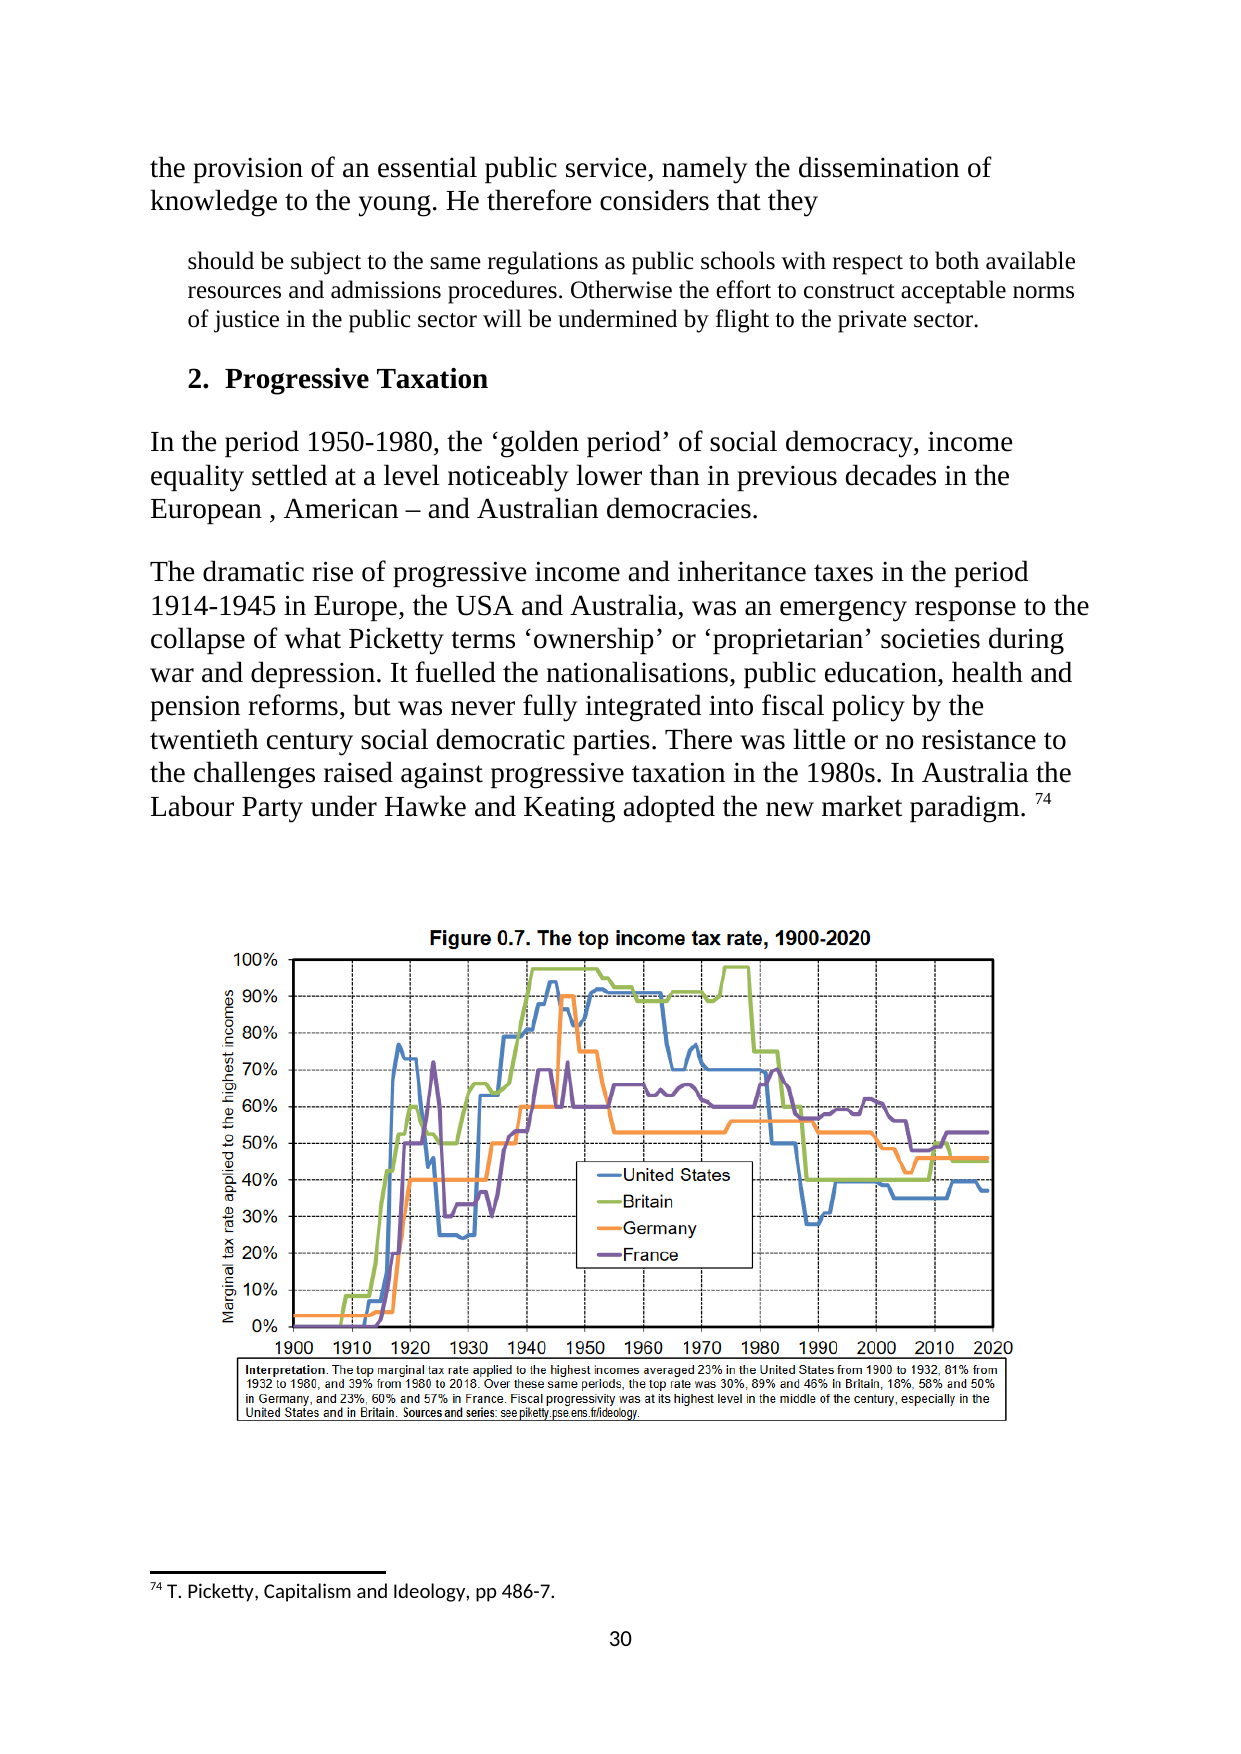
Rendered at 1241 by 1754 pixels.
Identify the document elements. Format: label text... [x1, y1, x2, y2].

list Progressive Taxation [187, 362, 1090, 395]
text In the period 1950-1980, the ‘golden period’ of social democracy, income equality settled at a level noticeably lower than in previous decades in the European , American – and Australian democracies. [150, 424, 1090, 525]
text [150, 150, 1090, 217]
picture [150, 851, 1091, 1511]
text should be subject to the same regulations as public schools with respect to both available resources and admissions procedures. Otherwise the effort to construct acceptable norms of justice in the public sector will be undermined by flight to the private sector. [187, 246, 1090, 332]
text The dramatic rise of progressive income and inheritance taxes in the period 1914-1945 in Europe, the USA and Australia, was an emergency response to the collapse of what Picketty terms ‘ownership’ or ‘proprietarian’ societies during war and depression. It fuelled the nationalisations, public education, health and pension reforms, but was never fully integrated into fiscal policy by the twentieth century social democratic parties. There was little or no resistance to the challenges raised against progressive taxation in the 1980s. In Australia the Labour Party under Hawke and Keating adopted the new market paradigm. [150, 554, 1090, 822]
